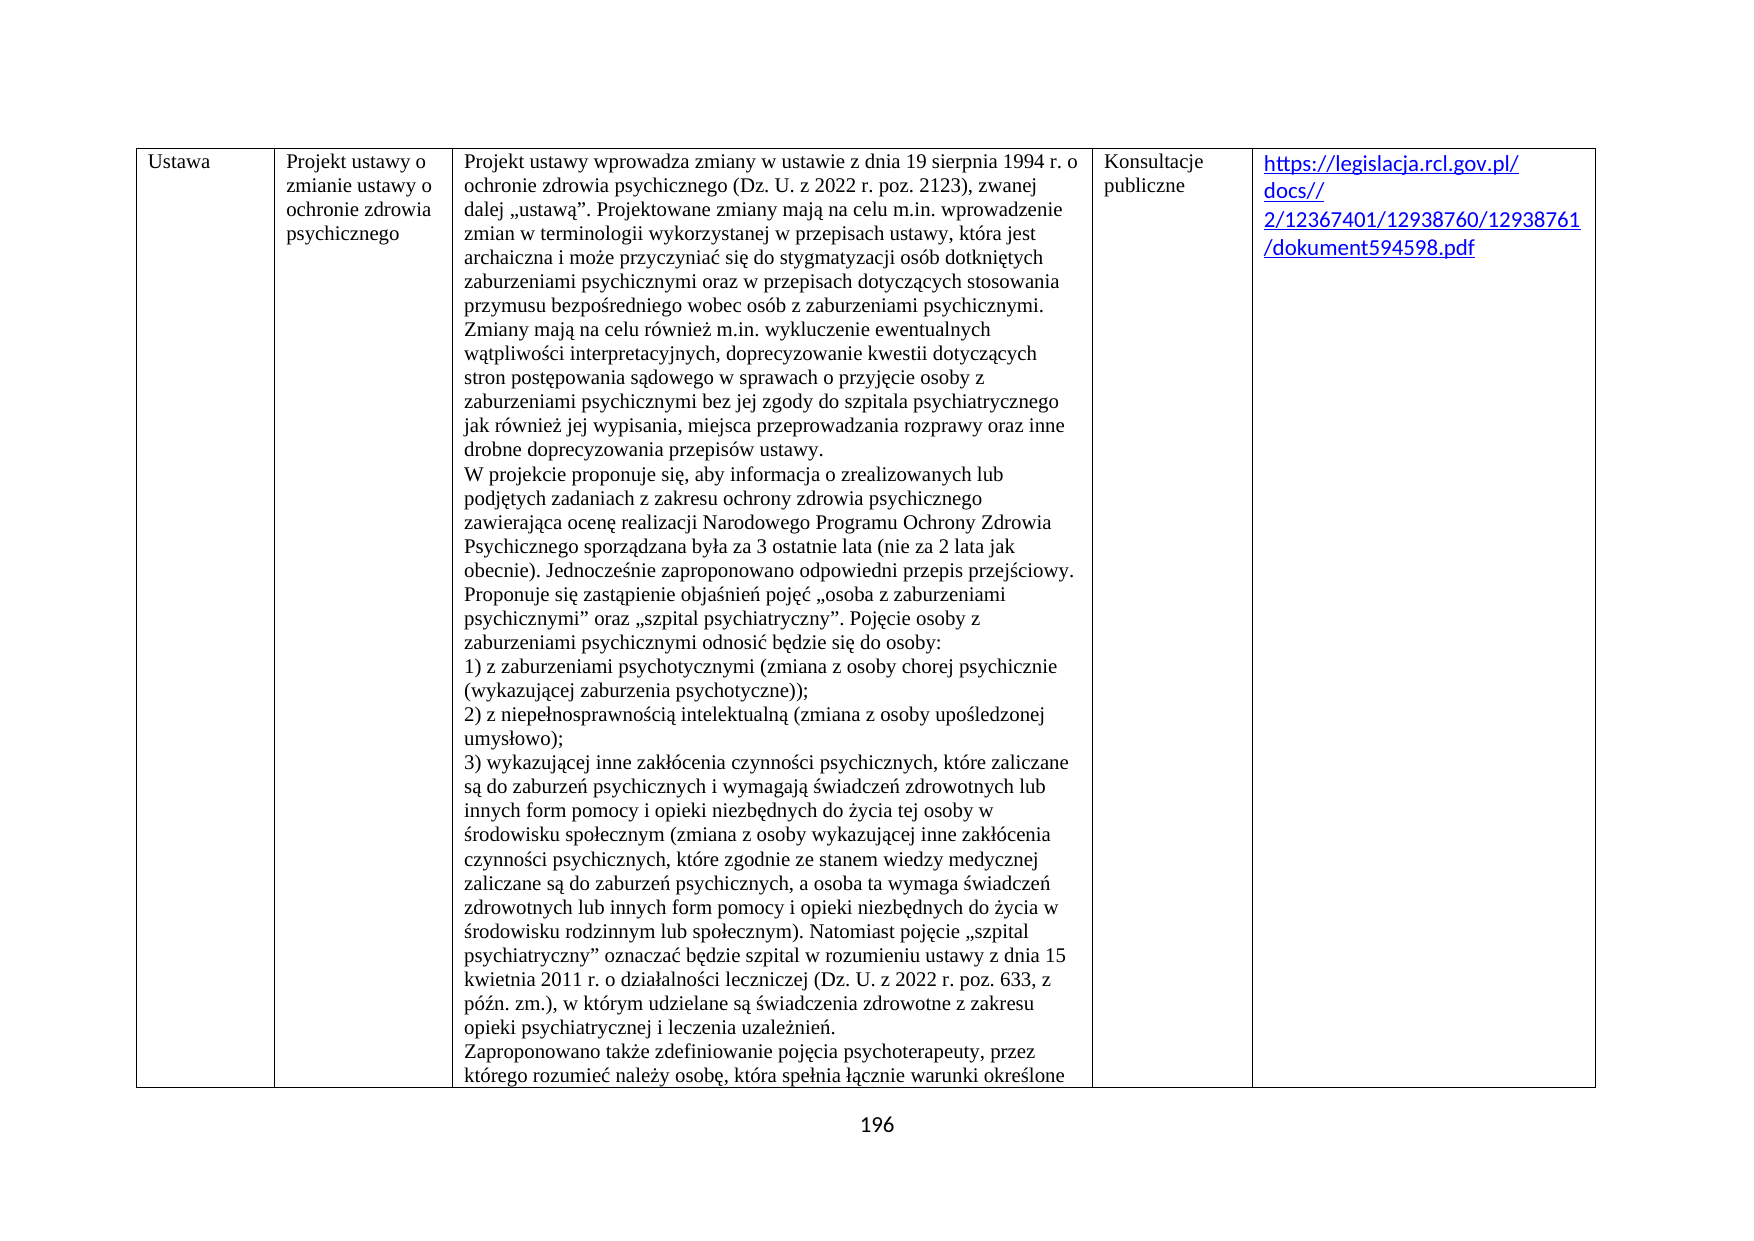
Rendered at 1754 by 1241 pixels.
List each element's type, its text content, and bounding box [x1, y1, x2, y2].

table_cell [453, 149, 1092, 1087]
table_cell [1253, 149, 1595, 1087]
table_cell Ustawa [137, 149, 274, 1087]
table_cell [1093, 149, 1252, 1087]
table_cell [275, 149, 452, 1087]
